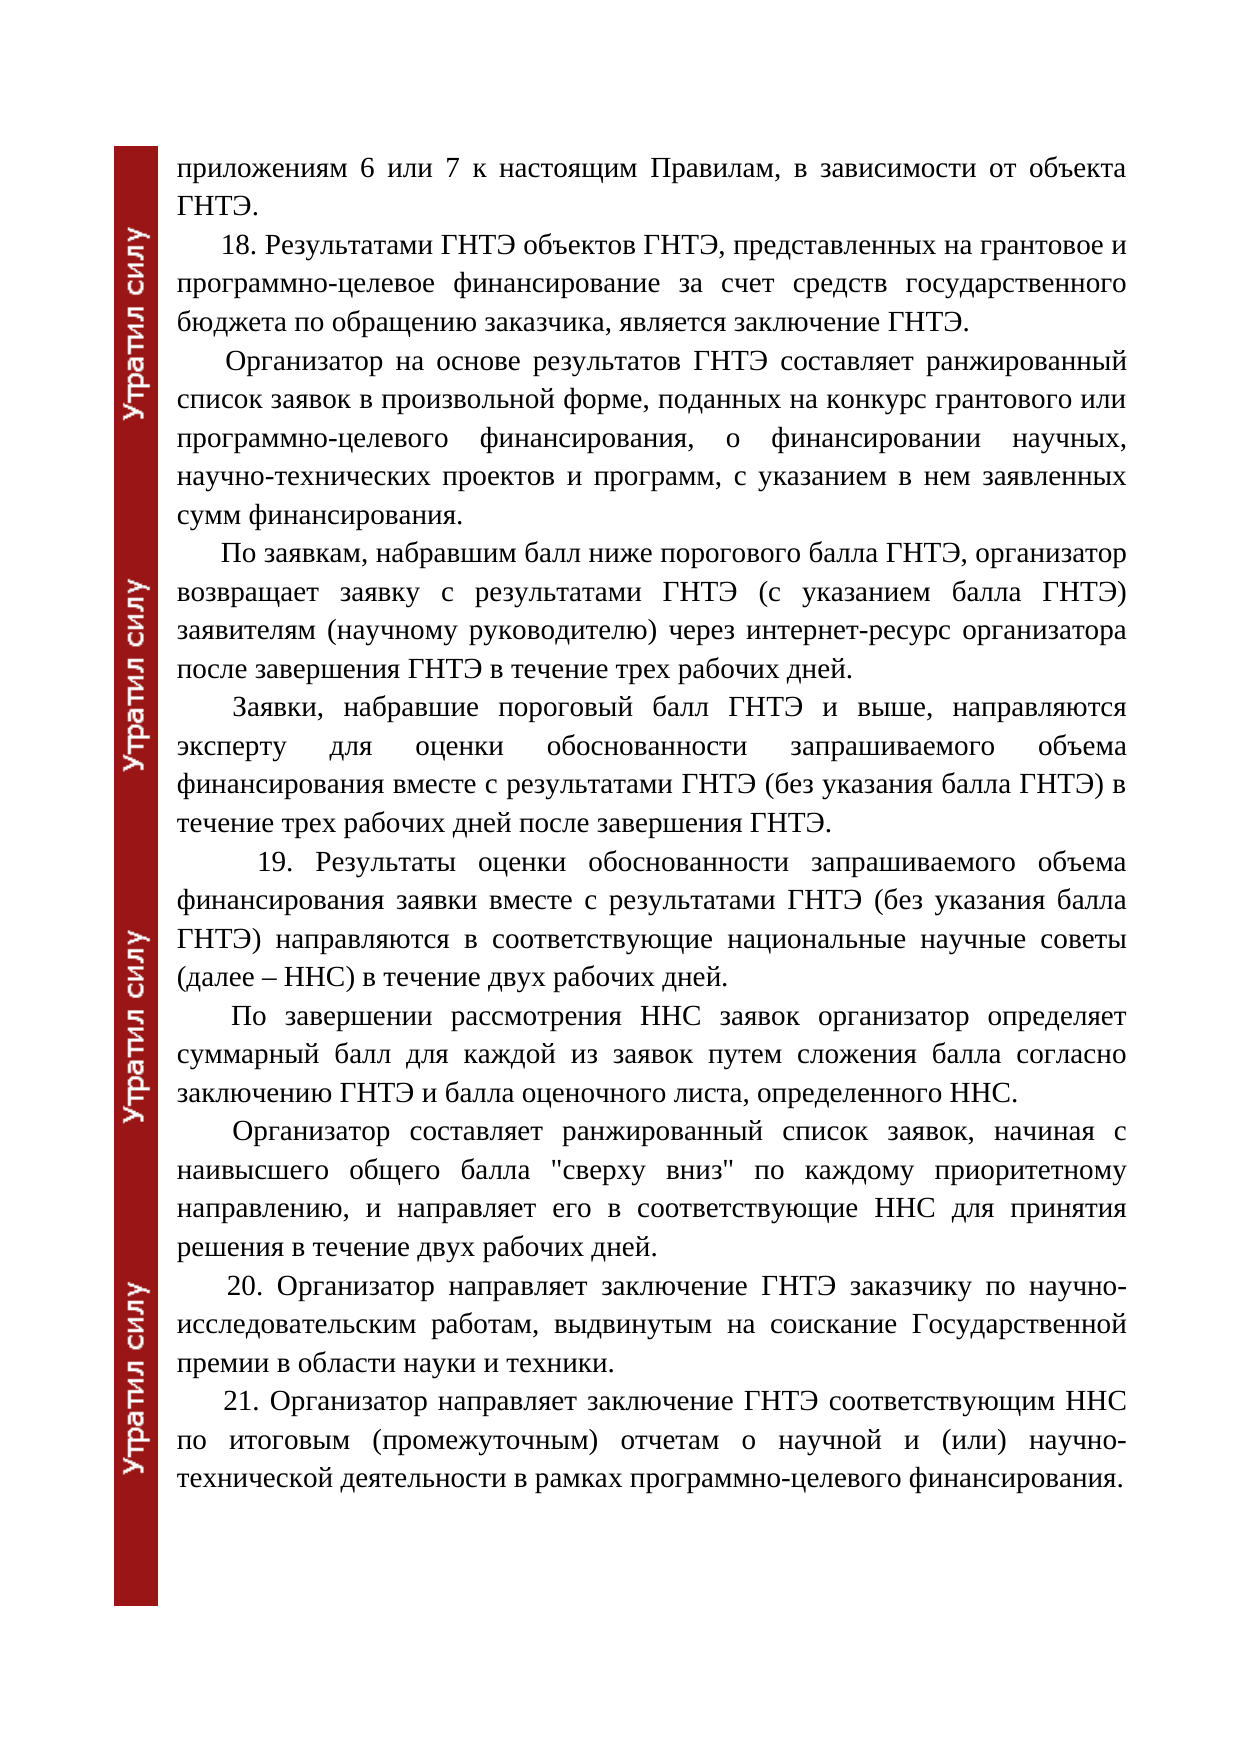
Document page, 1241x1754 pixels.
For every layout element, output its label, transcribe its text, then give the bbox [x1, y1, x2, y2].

picture [114, 839, 158, 844]
text Организатор на основе результатов ГНТЭ составляет ранжированный список заявок в произвольной форме, поданных на конкурс грантового или программно-целевого финансирования, о финансировании научных, научно-технических проектов и программ, с указанием в нем заявленных сумм финансирования. [112, 343, 1128, 530]
text 19. Результаты оценки обоснованности запрашиваемого объема финансирования заявки вместе с результатами ГНТЭ (без указания балла ГНТЭ) направляются в соответствующие национальные научные советы (далее – ННС) в течение двух рабочих дней. [112, 844, 1128, 993]
picture [114, 222, 158, 227]
text По завершении рассмотрения ННС заявок организатор определяет суммарный балл для каждой из заявок путем сложения балла согласно заключению ГНТЭ и балла оценочного листа, определенного ННС. [112, 998, 1128, 1108]
text 20. Организатор направляет заключение ГНТЭ заказчику по научно-исследовательским работам, выдвинутым на соискание Государственной премии в области науки и техники. [112, 1268, 1128, 1378]
picture [114, 1108, 158, 1113]
text 18. Результатами ГНТЭ объектов ГНТЭ, представленных на грантовое и программно-целевое финансирование за счет средств государственного бюджета по обращению заказчика, является заключение ГНТЭ. [112, 227, 1128, 338]
text По заявкам, набравшим балл ниже порогового балла ГНТЭ, организатор возвращает заявку с результатами ГНТЭ (с указанием балла ГНТЭ) заявителям (научному руководителю) через интернет-ресурс организатора после завершения ГНТЭ в течение трех рабочих дней. [112, 535, 1128, 684]
picture [114, 1263, 158, 1268]
picture [114, 993, 158, 998]
text 21. Организатор направляет заключение ГНТЭ соответствующим ННС по итоговым (промежуточным) отчетам о научной и (или) научно-технической деятельности в рамках программно-целевого финансирования. [112, 1383, 1128, 1494]
picture [114, 1494, 158, 1606]
picture [114, 1378, 158, 1383]
picture [114, 146, 158, 150]
text Организатор составляет ранжированный список заявок, начиная с наивысшего общего балла "сверху вниз" по каждому приоритетному направлению, и направляет его в соответствующие ННС для принятия решения в течение двух рабочих дней. [112, 1113, 1128, 1263]
picture [114, 684, 158, 689]
picture [114, 338, 158, 343]
picture [114, 530, 158, 535]
text Заявки, набравшие пороговый балл ГНТЭ и выше, направляются эксперту для оценки обоснованности запрашиваемого объема финансирования вместе с результатами ГНТЭ (без указания балла ГНТЭ) в течение трех рабочих дней после завершения ГНТЭ. [112, 689, 1128, 839]
